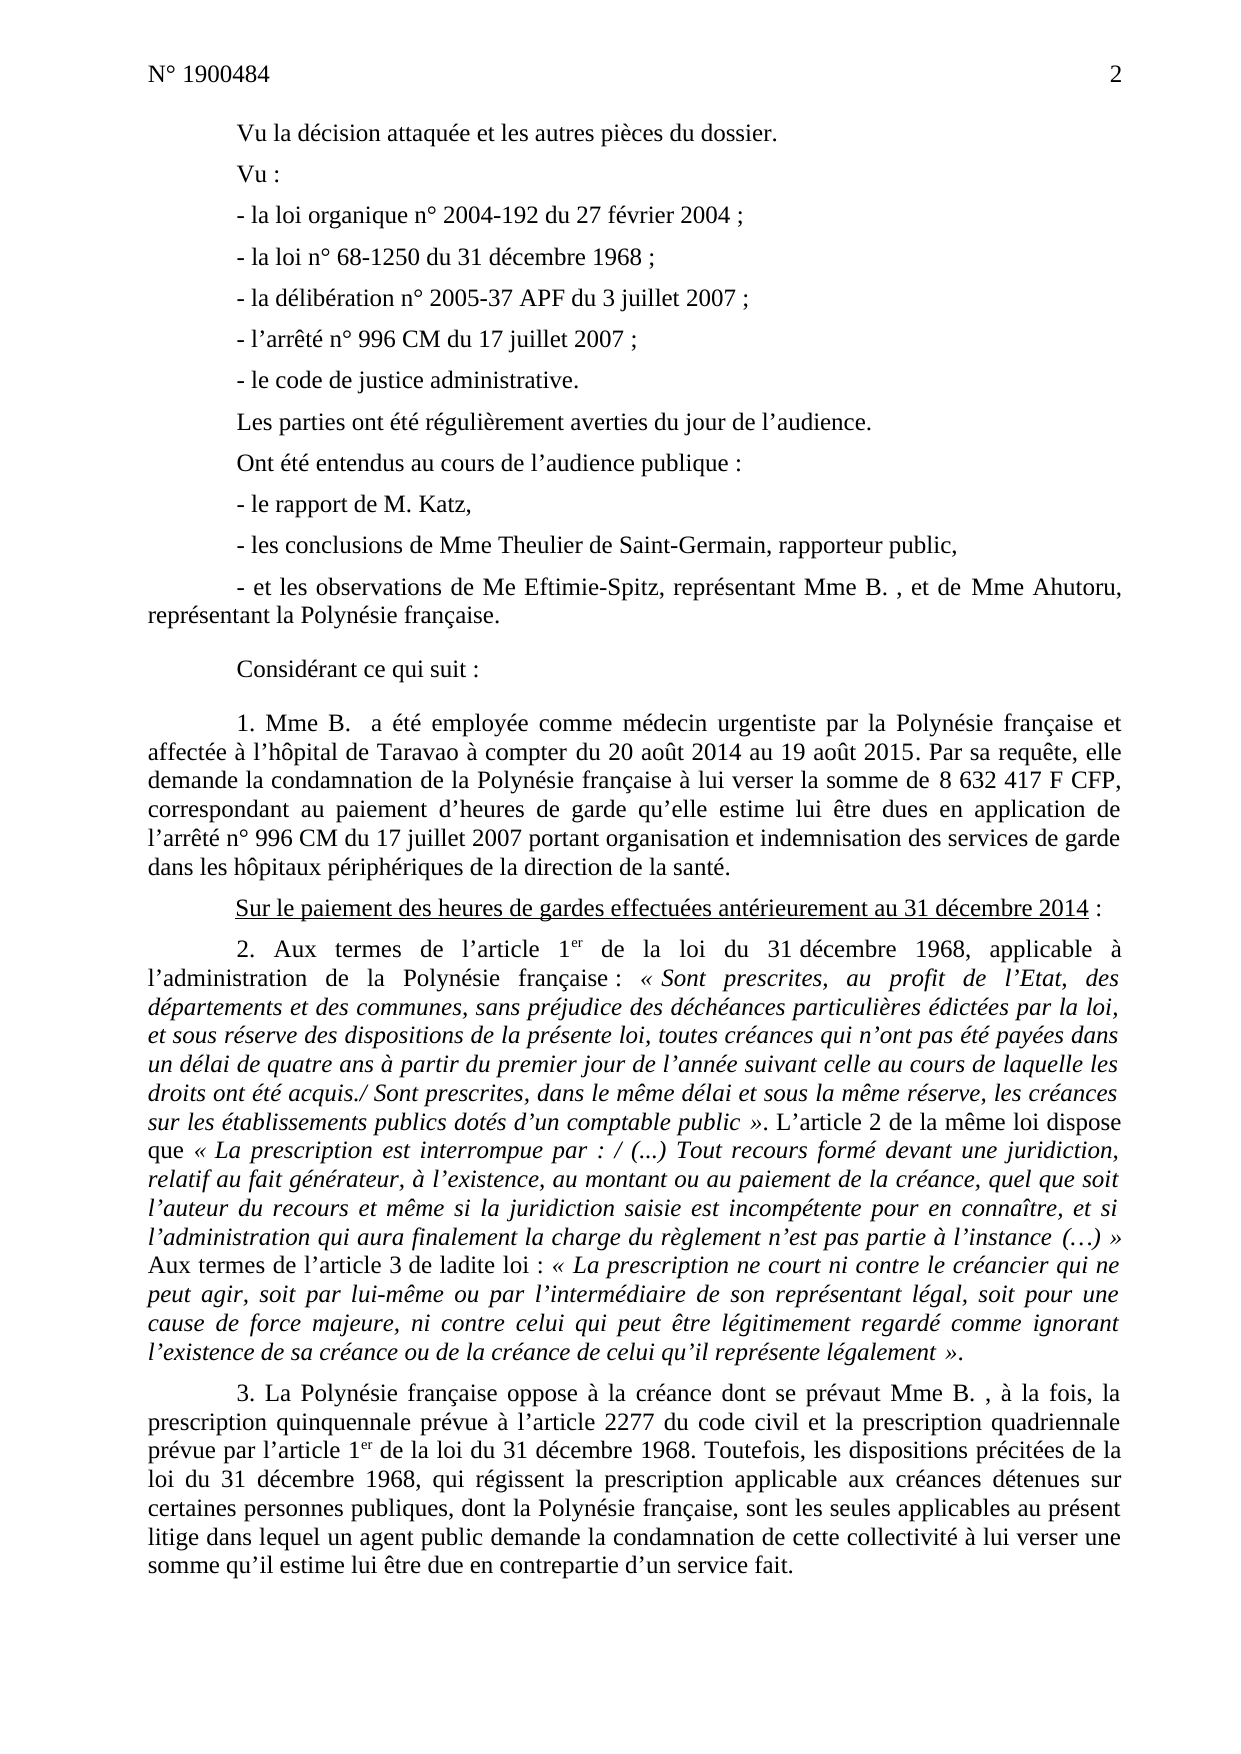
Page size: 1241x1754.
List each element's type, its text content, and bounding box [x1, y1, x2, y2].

text 2. Aux termes de l’article 1er de la loi du 31 décembre 1968, applicable à l’administration de la Polynésie française : « Sont prescrites, au profit de l’Etat, des départements et des communes, sans préjudice des déchéances particulières édictées par la loi, et sous réserve des dispositions de la présente loi, toutes créances qui n’ont pas été payées dans un délai de quatre ans à partir du premier jour de l’année suivant celle au cours de laquelle les droits ont été acquis./ Sont prescrites, dans le même délai et sous la même réserve, les créances sur les établissements publics dotés d’un comptable public ». L’article 2 de la même loi dispose que « La prescription est interrompue par : / (...) Tout recours formé devant une juridiction, relatif au fait générateur, à l’existence, au montant ou au paiement de la créance, quel que soit l’auteur du recours et même si la juridiction saisie est incompétente pour en connaître, et si l’administration qui aura finalement la charge du règlement n’est pas partie à l’instance (…) » Aux termes de l’article 3 de ladite loi : « La prescription ne court ni contre le créancier qui ne peut agir, soit par lui-même ou par l’intermédiaire de son représentant légal, soit pour une cause de force majeure, ni contre celui qui peut être légitimement regardé comme ignorant l’existence de sa créance ou de la créance de celui qu’il représente légalement ». [148, 934, 1122, 1366]
text - la loi n° 68-1250 du 31 décembre 1968 ; [148, 242, 1122, 271]
text Vu : [148, 159, 1122, 188]
text - le code de justice administrative. [148, 366, 1122, 394]
text - la loi organique n° 2004-192 du 27 février 2004 ; [148, 201, 1122, 229]
text 1. Mme B. a été employée comme médecin urgentiste par la Polynésie française et affectée à l’hôpital de Taravao à compter du 20 août 2014 au 19 août 2015. Par sa requête, elle demande la condamnation de la Polynésie française à lui verser la somme de 8 632 417 F CFP, correspondant au paiement d’heures de garde qu’elle estime lui être dues en application de l’arrêté n° 996 CM du 17 juillet 2007 portant organisation et indemnisation des services de garde dans les hôpitaux périphériques de la direction de la santé. [148, 708, 1122, 881]
text 3. La Polynésie française oppose à la créance dont se prévaut Mme B. , à la fois, la prescription quinquennale prévue à l’article 2277 du code civil et la prescription quadriennale prévue par l’article 1er de la loi du 31 décembre 1968. Toutefois, les dispositions précitées de la loi du 31 décembre 1968, qui régissent la prescription applicable aux créances détenues sur certaines personnes publiques, dont la Polynésie française, sont les seules applicables au présent litige dans lequel un agent public demande la condamnation de cette collectivité à lui verser une somme qu’il estime lui être due en contrepartie d’un service fait. [148, 1378, 1122, 1579]
text Les parties ont été régulièrement averties du jour de l’audience. [148, 407, 1122, 436]
text Sur le paiement des heures de gardes effectuées antérieurement au 31 décembre 2014 : [148, 893, 1122, 922]
text - le rapport de M. Katz, [148, 489, 1122, 518]
text Vu la décision attaquée et les autres pièces du dossier. [148, 118, 1122, 147]
text - et les observations de Me Eftimie-Spitz, représentant Mme B. , et de Mme Ahutoru, représentant la Polynésie française. [148, 572, 1122, 629]
text - les conclusions de Mme Theulier de Saint-Germain, rapporteur public, [148, 531, 1122, 559]
text Considérant ce qui suit : [148, 654, 1122, 683]
text - l’arrêté n° 996 CM du 17 juillet 2007 ; [148, 324, 1122, 353]
text - la délibération n° 2005-37 APF du 3 juillet 2007 ; [148, 283, 1122, 312]
text Ont été entendus au cours de l’audience publique : [148, 448, 1122, 477]
